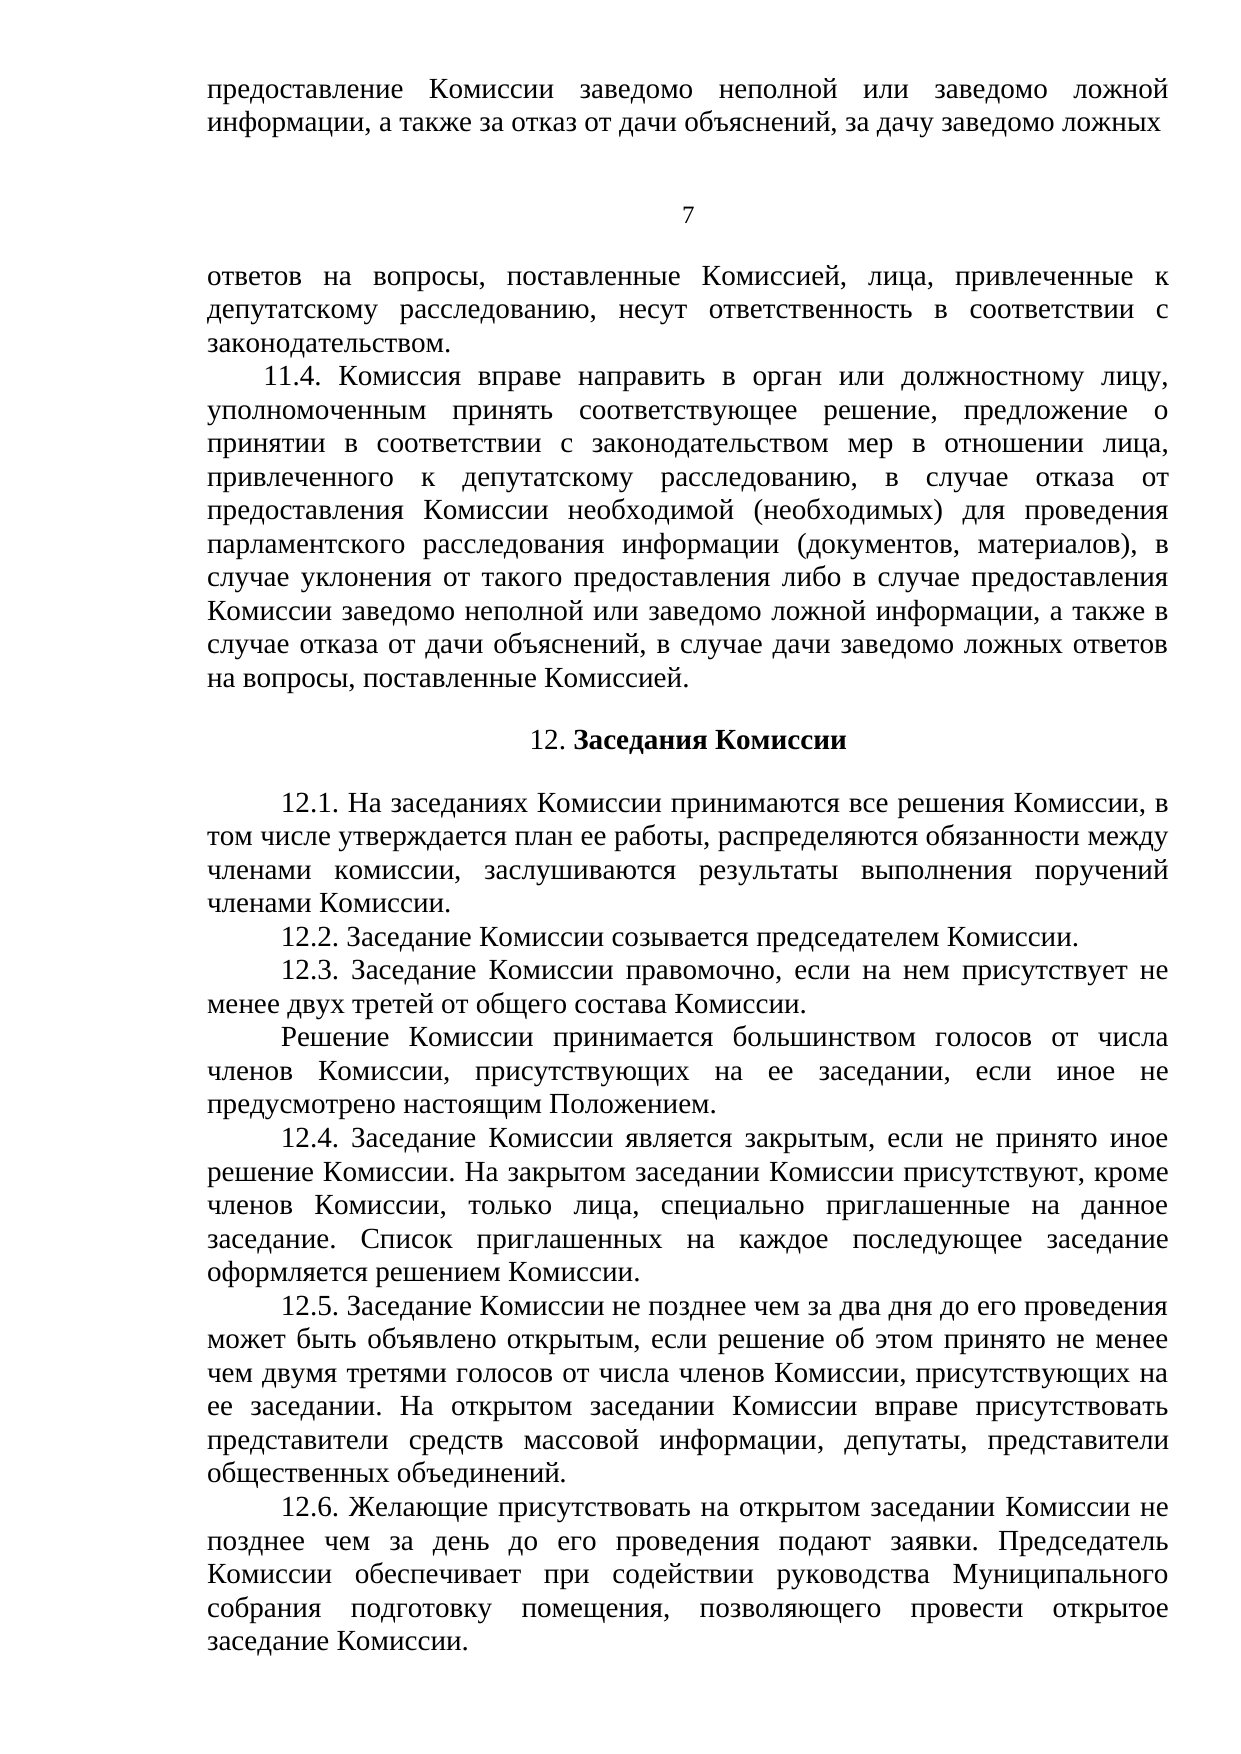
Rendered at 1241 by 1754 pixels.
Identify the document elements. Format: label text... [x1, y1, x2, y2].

text 12.5. Заседание Комиссии не позднее чем за два дня до его проведения может быть объявлено открытым, если решение об этом принято не менее чем двумя третями голосов от числа членов Комиссии, присутствующих на ее заседании. На открытом заседании Комиссии вправе присутствовать представители средств массовой информации, депутаты, представители общественных объединений. [207, 1288, 1169, 1489]
text 12.6. Желающие присутствовать на открытом заседании Комиссии не позднее чем за день до его проведения подают заявки. Председатель Комиссии обеспечивает при содействии руководства Муниципального собрания подготовку помещения, позволяющего провести открытое заседание Комиссии. [207, 1489, 1169, 1657]
title 12. Заседания Комиссии [207, 722, 1169, 756]
text 12.1. На заседаниях Комиссии принимаются все решения Комиссии, в том числе утверждается план ее работы, распределяются обязанности между членами комиссии, заслушиваются результаты выполнения поручений членами Комиссии. [207, 785, 1169, 919]
text 11.4. Комиссия вправе направить в орган или должностному лицу, уполномоченным принять соответствующее решение, предложение о принятии в соответствии с законодательством мер в отношении лица, привлеченного к депутатскому расследованию, в случае отказа от предоставления Комиссии необходимой (необходимых) для проведения парламентского расследования информации (документов, материалов), в случае уклонения от такого предоставления либо в случае предоставления Комиссии заведомо неполной или заведомо ложной информации, а также в случае отказа от дачи объяснений, в случае дачи заведомо ложных ответов на вопросы, поставленные Комиссией. [207, 358, 1169, 694]
text 12.4. Заседание Комиссии является закрытым, если не принято иное решение Комиссии. На закрытом заседании Комиссии присутствуют, кроме членов Комиссии, только лица, специально приглашенные на данное заседание. Список приглашенных на каждое последующее заседание оформляется решением Комиссии. [207, 1120, 1169, 1288]
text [207, 71, 1169, 171]
text ответов на вопросы, поставленные Комиссией, лица, привлеченные к депутатскому расследованию, несут ответственность в соответствии с законодательством. [207, 258, 1169, 358]
text 12.2. Заседание Комиссии созывается председателем Комиссии. [207, 919, 1169, 952]
text 7 [207, 200, 1169, 229]
text Решение Комиссии принимается большинством голосов от числа членов Комиссии, присутствующих на ее заседании, если иное не предусмотрено настоящим Положением. [207, 1019, 1169, 1120]
text 12.3. Заседание Комиссии правомочно, если на нем присутствует не менее двух третей от общего состава Комиссии. [207, 952, 1169, 1019]
